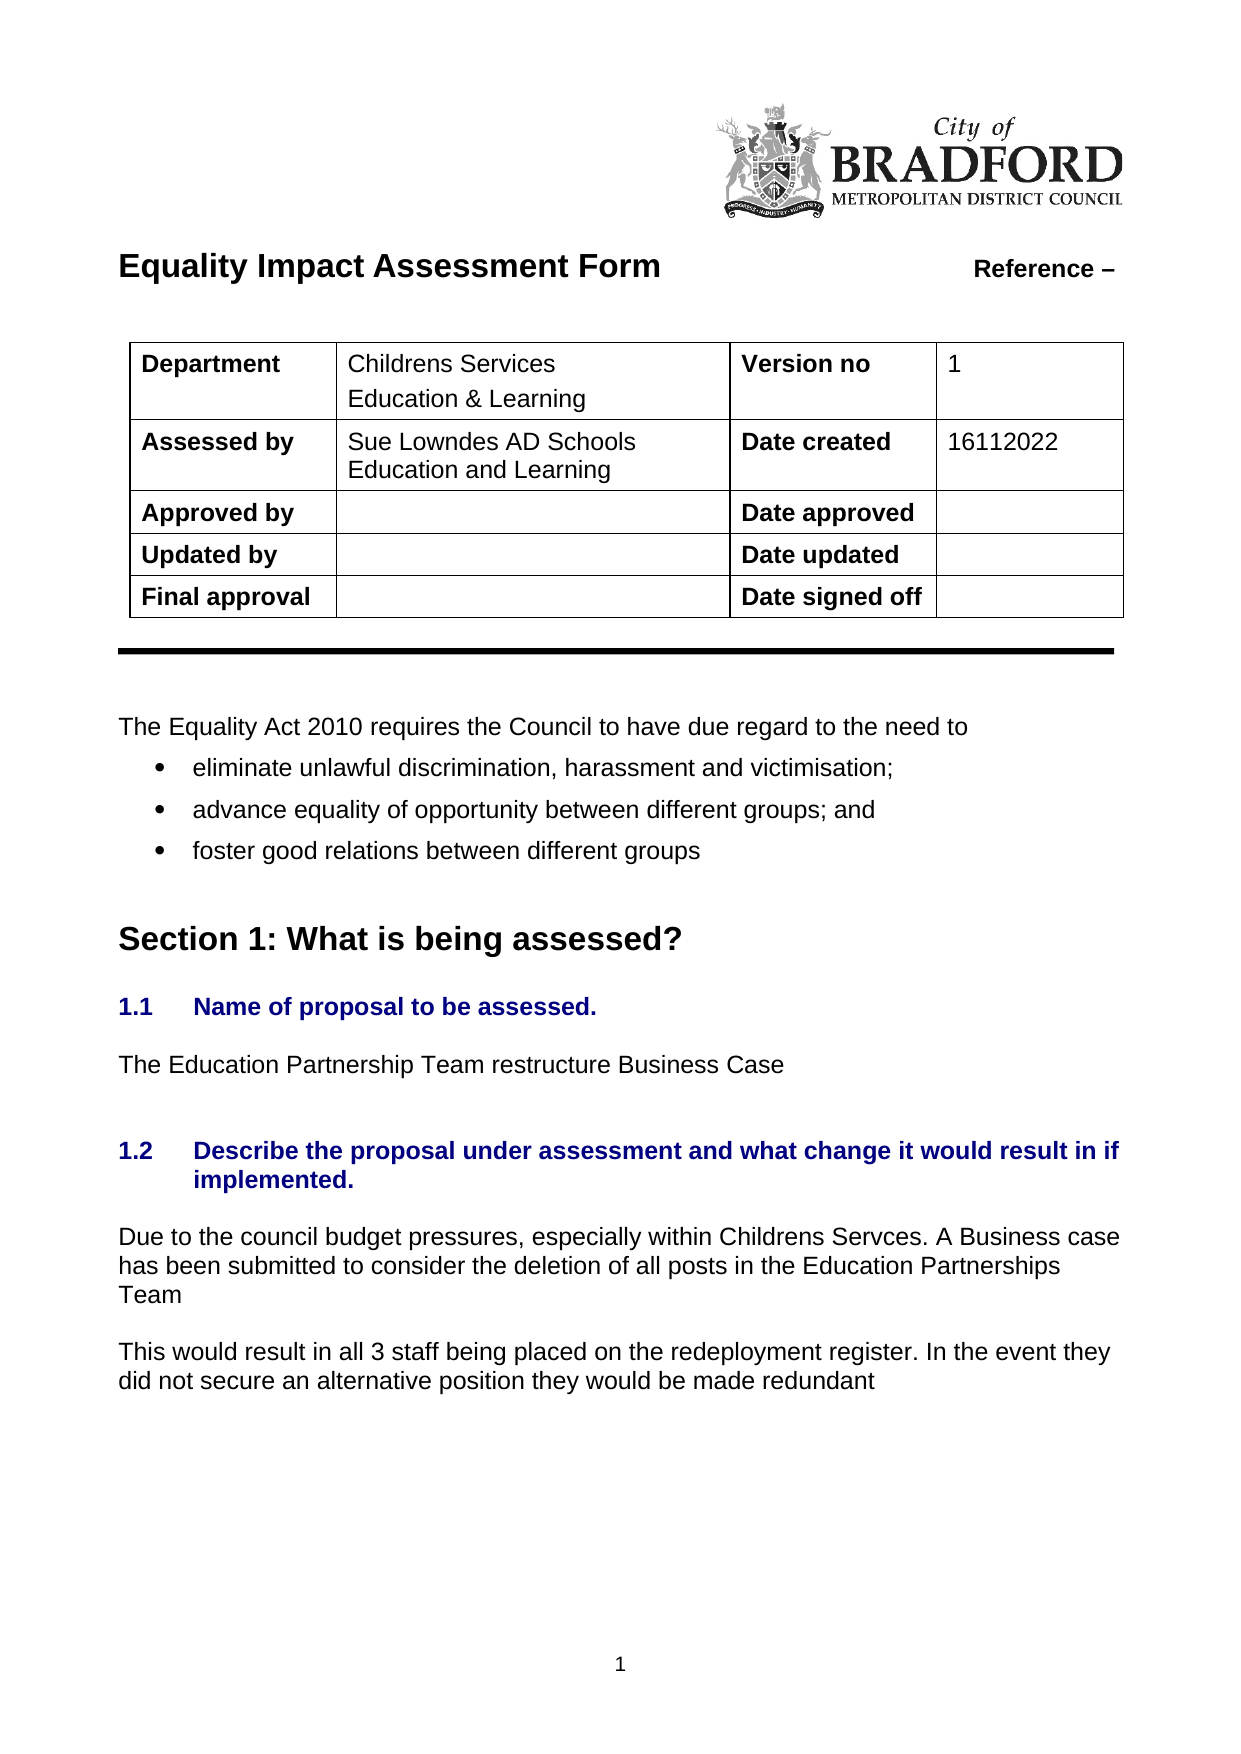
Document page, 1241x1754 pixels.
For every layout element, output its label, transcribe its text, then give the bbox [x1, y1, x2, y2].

table_header Childrens Services Education & Learning [337, 343, 729, 419]
text did not secure an alternative position they would be made redundant [118, 1366, 1122, 1395]
table_cell [337, 534, 729, 575]
list eliminate unlawful discrimination, harassment and victimisation; [155, 753, 1122, 782]
list foster good relations between different groups [155, 836, 1122, 865]
table_cell [937, 576, 1123, 617]
text Equality Impact Assessment Form Reference – [118, 246, 1122, 284]
list advance equality of opportunity between different groups; and [155, 795, 1122, 824]
table_cell Date updated [731, 534, 936, 575]
table_cell Final approval [131, 576, 336, 617]
picture [716, 102, 1123, 218]
text 1.1 Name of proposal to be assessed. [118, 992, 1122, 1021]
text The Equality Act 2010 requires the Council to have due regard to the need to [118, 712, 1122, 741]
subtitle Section 1: What is being assessed? [118, 919, 1122, 957]
table_cell [937, 534, 1123, 575]
text Due to the council budget pressures, especially within Childrens Servces. A Business case [118, 1222, 1122, 1251]
table_cell Approved by [131, 491, 336, 532]
table_cell Updated by [131, 534, 336, 575]
text The Education Partnership Team restructure Business Case [118, 1050, 1122, 1078]
text has been submitted to consider the deletion of all posts in the Education Partnerships [118, 1251, 1122, 1280]
table_cell Date signed off [731, 576, 936, 617]
text This would result in all 3 staff being placed on the redeployment register. In the event they [118, 1337, 1122, 1366]
table_cell [337, 576, 729, 617]
table_cell Sue Lowndes AD Schools Education and Learning [337, 420, 729, 490]
table_cell Assessed by [131, 420, 336, 490]
table_header 1 [937, 343, 1123, 419]
table_cell Date approved [731, 491, 936, 532]
table_cell [937, 491, 1123, 532]
table_header Version no [731, 343, 936, 419]
table_cell Date created [731, 420, 936, 490]
table_header Department [131, 343, 336, 419]
text Team [118, 1280, 1122, 1308]
text 1.2 Describe the proposal under assessment and what change it would result in if implemented. [118, 1136, 1122, 1193]
table_cell [337, 491, 729, 532]
table_cell 16112022 [937, 420, 1123, 490]
